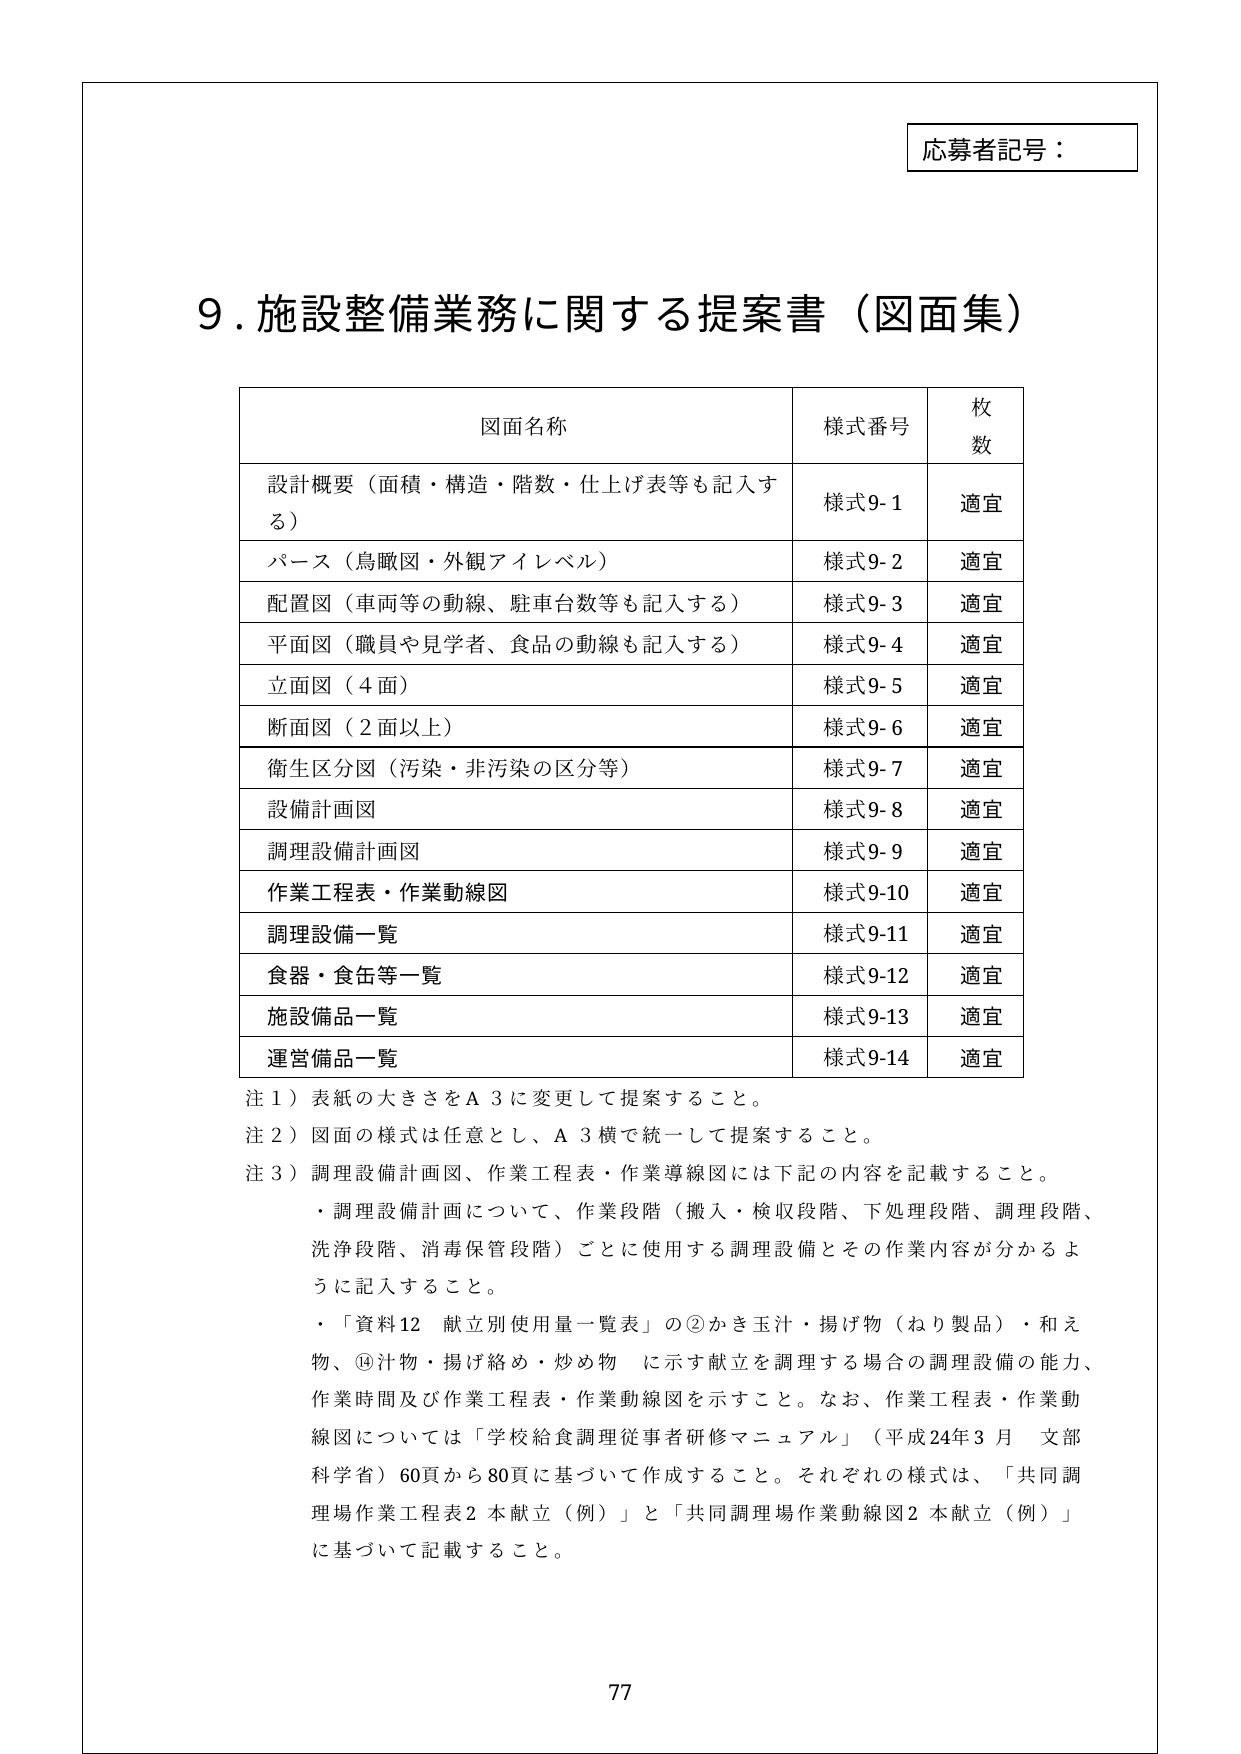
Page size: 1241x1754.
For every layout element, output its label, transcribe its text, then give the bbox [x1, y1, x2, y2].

table_cell 適宜 [928, 748, 1023, 788]
text 注１）表紙の大きさをA３に変更して提案すること。 [156, 1078, 1084, 1116]
table_cell 様式9- 4 [793, 623, 927, 664]
table_cell 様式9-10 [793, 871, 927, 912]
text ・調理設備計画について、作業段階（搬入・検収段階、下処理段階、調理段階、洗浄段階、消毒保管段階）ごとに使用する調理設備とその作業内容が分かるように記入すること。 [289, 1191, 1084, 1304]
table_cell 施設備品一覧 [240, 996, 792, 1036]
table_cell 様式9- 5 [793, 665, 927, 705]
table_cell 様式9- 2 [793, 541, 927, 581]
table_cell 作業工程表・作業動線図 [240, 871, 792, 912]
table_cell 適宜 [928, 996, 1023, 1036]
table_cell 設計概要（面積・構造・階数・仕上げ表等も記入する） [240, 464, 792, 539]
table_cell 様式9- 3 [793, 582, 927, 622]
table_cell 適宜 [928, 665, 1023, 705]
table_cell 適宜 [928, 830, 1023, 870]
table_cell 調理設備一覧 [240, 913, 792, 953]
table_cell 調理設備計画図 [240, 830, 792, 870]
table_cell パース（鳥瞰図・外観アイレベル） [240, 541, 792, 581]
table_cell 衛生区分図（汚染・非汚染の区分等） [240, 748, 792, 788]
table_cell 適宜 [928, 706, 1023, 746]
text 注３）調理設備計画図、作業工程表・作業導線図には下記の内容を記載すること。 [156, 1154, 1084, 1191]
text ・「資料12 献立別使用量一覧表」の②かき玉汁・揚げ物（ねり製品）・和え物、⑭汁物・揚げ絡め・炒め物 に示す献立を調理する場合の調理設備の能力、作業時間及び作業工程表・作業動線図を示すこと。なお、作業工程表・作業動線図については「学校給食調理従事者研修マニュアル」（平成24年3月 文部科学省）60頁から80頁に基づいて作成すること。それぞれの様式は、「共同調理場作業工程表2本献立（例）」と「共同調理場作業動線図2本献立（例）」に基づいて記載すること。 [289, 1304, 1084, 1568]
text 注２）図面の様式は任意とし、A３横で統一して提案すること。 [156, 1116, 1084, 1154]
table_cell 様式9- 1 [793, 464, 927, 539]
table_header 図面名称 [240, 388, 792, 463]
table_cell 様式9-12 [793, 954, 927, 994]
table_header 様式番号 [793, 388, 927, 463]
table_cell 適宜 [928, 464, 1023, 539]
table_cell 設備計画図 [240, 789, 792, 829]
table_cell 様式9- 8 [793, 789, 927, 829]
table_cell 適宜 [928, 954, 1023, 994]
table_cell 適宜 [928, 789, 1023, 829]
table_cell 様式9-14 [793, 1037, 927, 1077]
table_cell 適宜 [928, 582, 1023, 622]
table_cell 配置図（車両等の動線、駐車台数等も記入する） [240, 582, 792, 622]
table_header 枚 数 [928, 388, 1023, 463]
table_cell 様式9-11 [793, 913, 927, 953]
table_cell 立面図（４面） [240, 665, 792, 705]
text ９.施設整備業務に関する提案書（図面集） [156, 273, 1084, 349]
table_cell 適宜 [928, 1037, 1023, 1077]
table_cell 適宜 [928, 871, 1023, 912]
table_cell 平面図（職員や見学者、食品の動線も記入する） [240, 623, 792, 664]
table_cell 様式9-13 [793, 996, 927, 1036]
table_cell 適宜 [928, 913, 1023, 953]
table_cell 様式9- 9 [793, 830, 927, 870]
table_cell 様式9- 6 [793, 706, 927, 746]
table_cell 適宜 [928, 623, 1023, 664]
table_cell 断面図（２面以上） [240, 706, 792, 746]
table_cell 食器・食缶等一覧 [240, 954, 792, 994]
table_cell 運営備品一覧 [240, 1037, 792, 1077]
table_cell 様式9- 7 [793, 748, 927, 788]
table_cell 適宜 [928, 541, 1023, 581]
